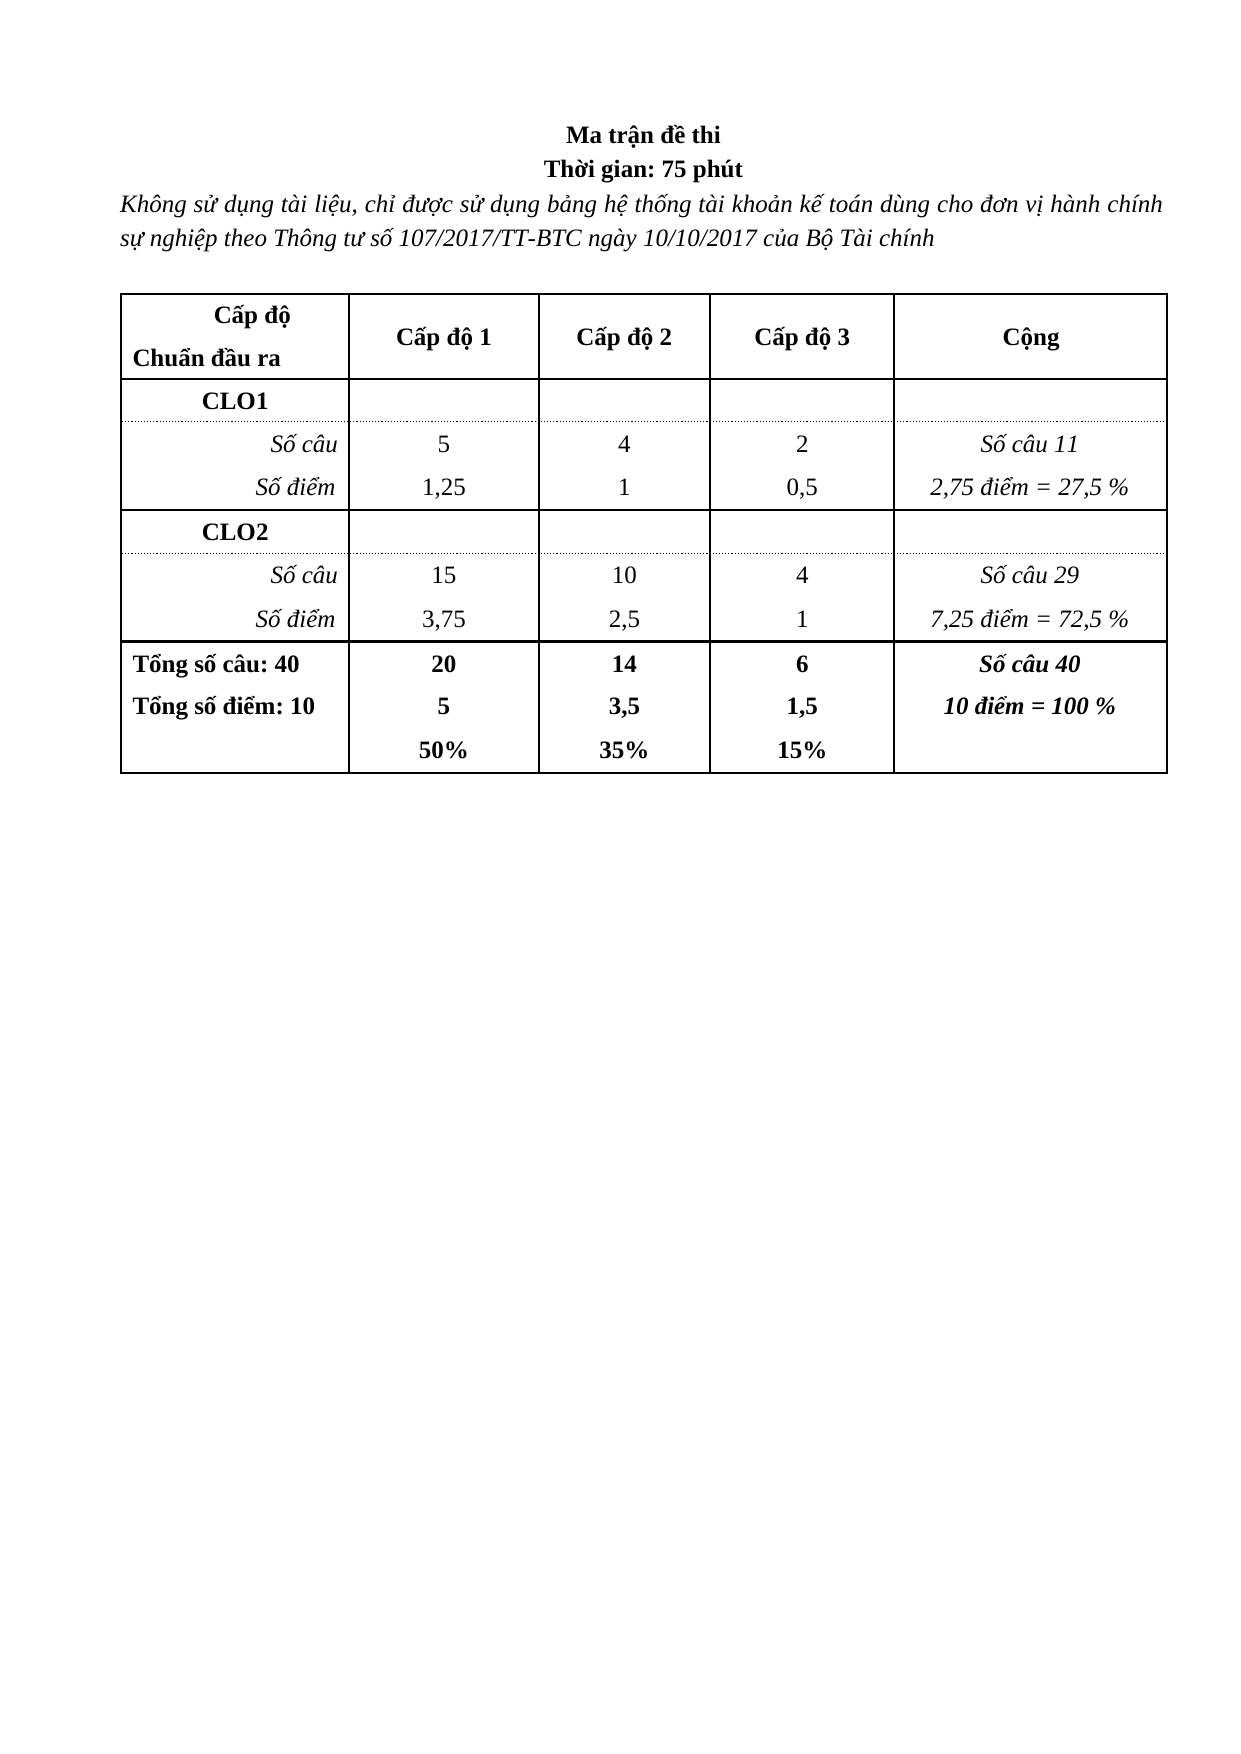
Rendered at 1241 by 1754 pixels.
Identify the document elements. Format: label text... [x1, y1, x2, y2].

table_cell Số câu [122, 553, 348, 596]
table_cell [540, 380, 709, 421]
table_cell 1,25 [350, 464, 538, 509]
table_cell 10 [540, 553, 709, 596]
table_cell 0,5 [711, 464, 893, 509]
table_cell 3,5 [540, 684, 709, 727]
table_cell CLO1 [122, 380, 348, 421]
table_cell [711, 380, 893, 421]
table_cell [540, 511, 709, 552]
table_cell Số câu [122, 421, 348, 464]
table_cell 2 [711, 421, 893, 464]
table_cell 4 [540, 421, 709, 464]
table_cell [350, 511, 538, 552]
table_cell 2,75 điểm = 27,5 % [895, 464, 1166, 509]
table_header Cấp độ 2 [540, 295, 709, 378]
table_cell 1 [711, 596, 893, 640]
table_cell [711, 511, 893, 552]
table_cell 20 [350, 643, 538, 684]
table_header Cấp độ 3 [711, 295, 893, 378]
table_cell Số điểm [122, 596, 348, 640]
table_cell Tổng số điểm: 10 [122, 684, 348, 727]
table_cell [895, 727, 1166, 772]
text Ma trận đề thi [120, 120, 1166, 149]
table_cell 3,75 [350, 596, 538, 640]
table_cell [895, 511, 1166, 552]
table_cell Chuẩn đầu ra [122, 334, 348, 378]
table_cell 1,5 [711, 684, 893, 727]
table_cell Số câu 29 [895, 553, 1166, 596]
table_cell 1 [540, 464, 709, 509]
table_cell [895, 380, 1166, 421]
table_cell [350, 380, 538, 421]
table_cell 10 điểm = 100 % [895, 684, 1166, 727]
table_cell 6 [711, 643, 893, 684]
table_header Cộng [895, 295, 1166, 378]
table_cell 2,5 [540, 596, 709, 640]
table_cell [122, 727, 348, 772]
text Không sử dụng tài liệu, chỉ được sử dụng bảng hệ thống tài khoản kế toán dùng cho đơn vị hành chính sự nghiệp theo Thông tư số 107/2017/TT-BTC ngày 10/10/2017 của Bộ Tài chính [120, 189, 1166, 252]
text Thời gian: 75 phút [120, 154, 1166, 183]
table_cell 50% [350, 727, 538, 772]
table_cell Tổng số câu: 40 [122, 643, 348, 684]
table_cell CLO2 [122, 511, 348, 552]
table_header Cấp độ 1 [350, 295, 538, 378]
table_cell 35% [540, 727, 709, 772]
table_cell 15% [711, 727, 893, 772]
table_cell 5 [350, 421, 538, 464]
table_cell 14 [540, 643, 709, 684]
table_cell 4 [711, 553, 893, 596]
table_header Cấp độ [122, 295, 348, 334]
table_cell Số câu 11 [895, 421, 1166, 464]
table_cell 7,25 điểm = 72,5 % [895, 596, 1166, 640]
table_cell 15 [350, 553, 538, 596]
table_cell Số điểm [122, 464, 348, 509]
table_cell Số câu 40 [895, 643, 1166, 684]
table_cell 5 [350, 684, 538, 727]
